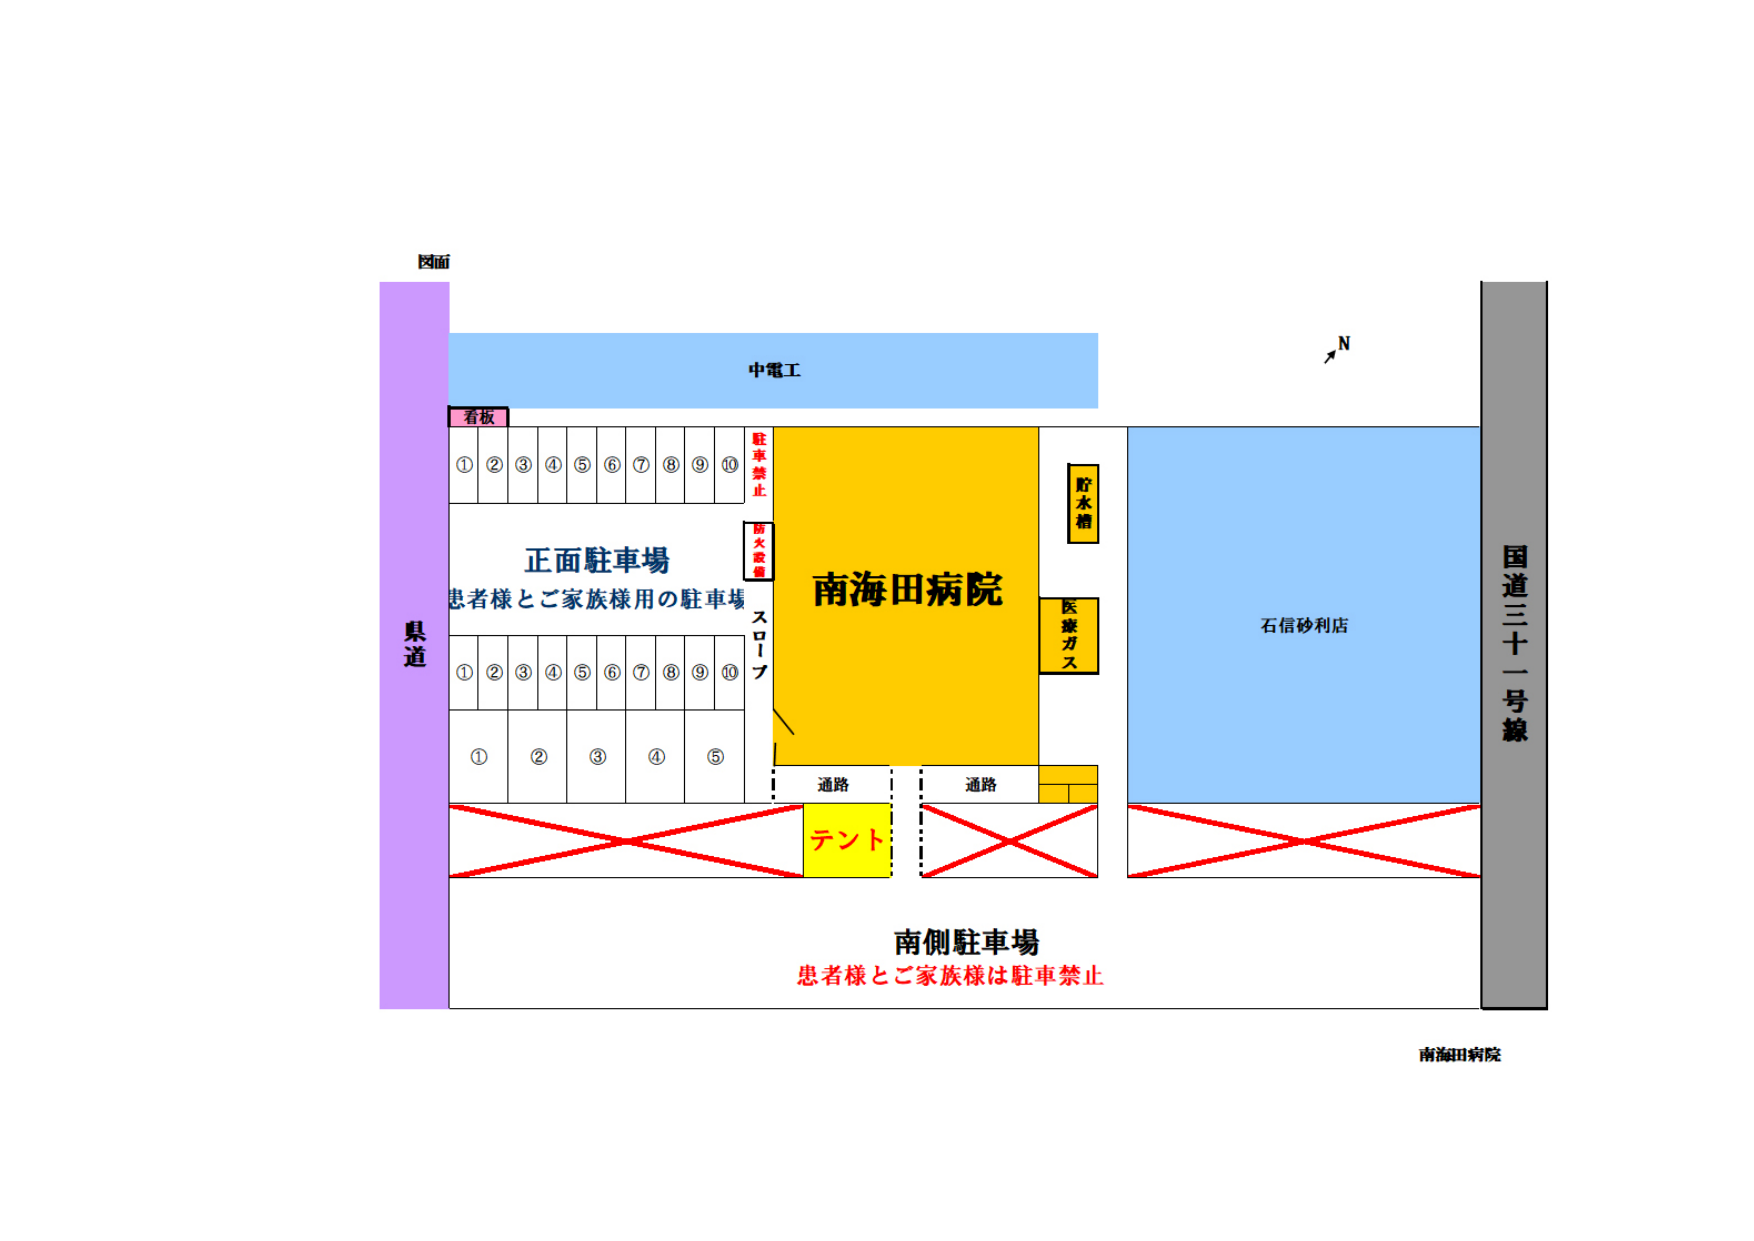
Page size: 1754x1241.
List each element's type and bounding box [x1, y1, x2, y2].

picture [343, 222, 1577, 1077]
